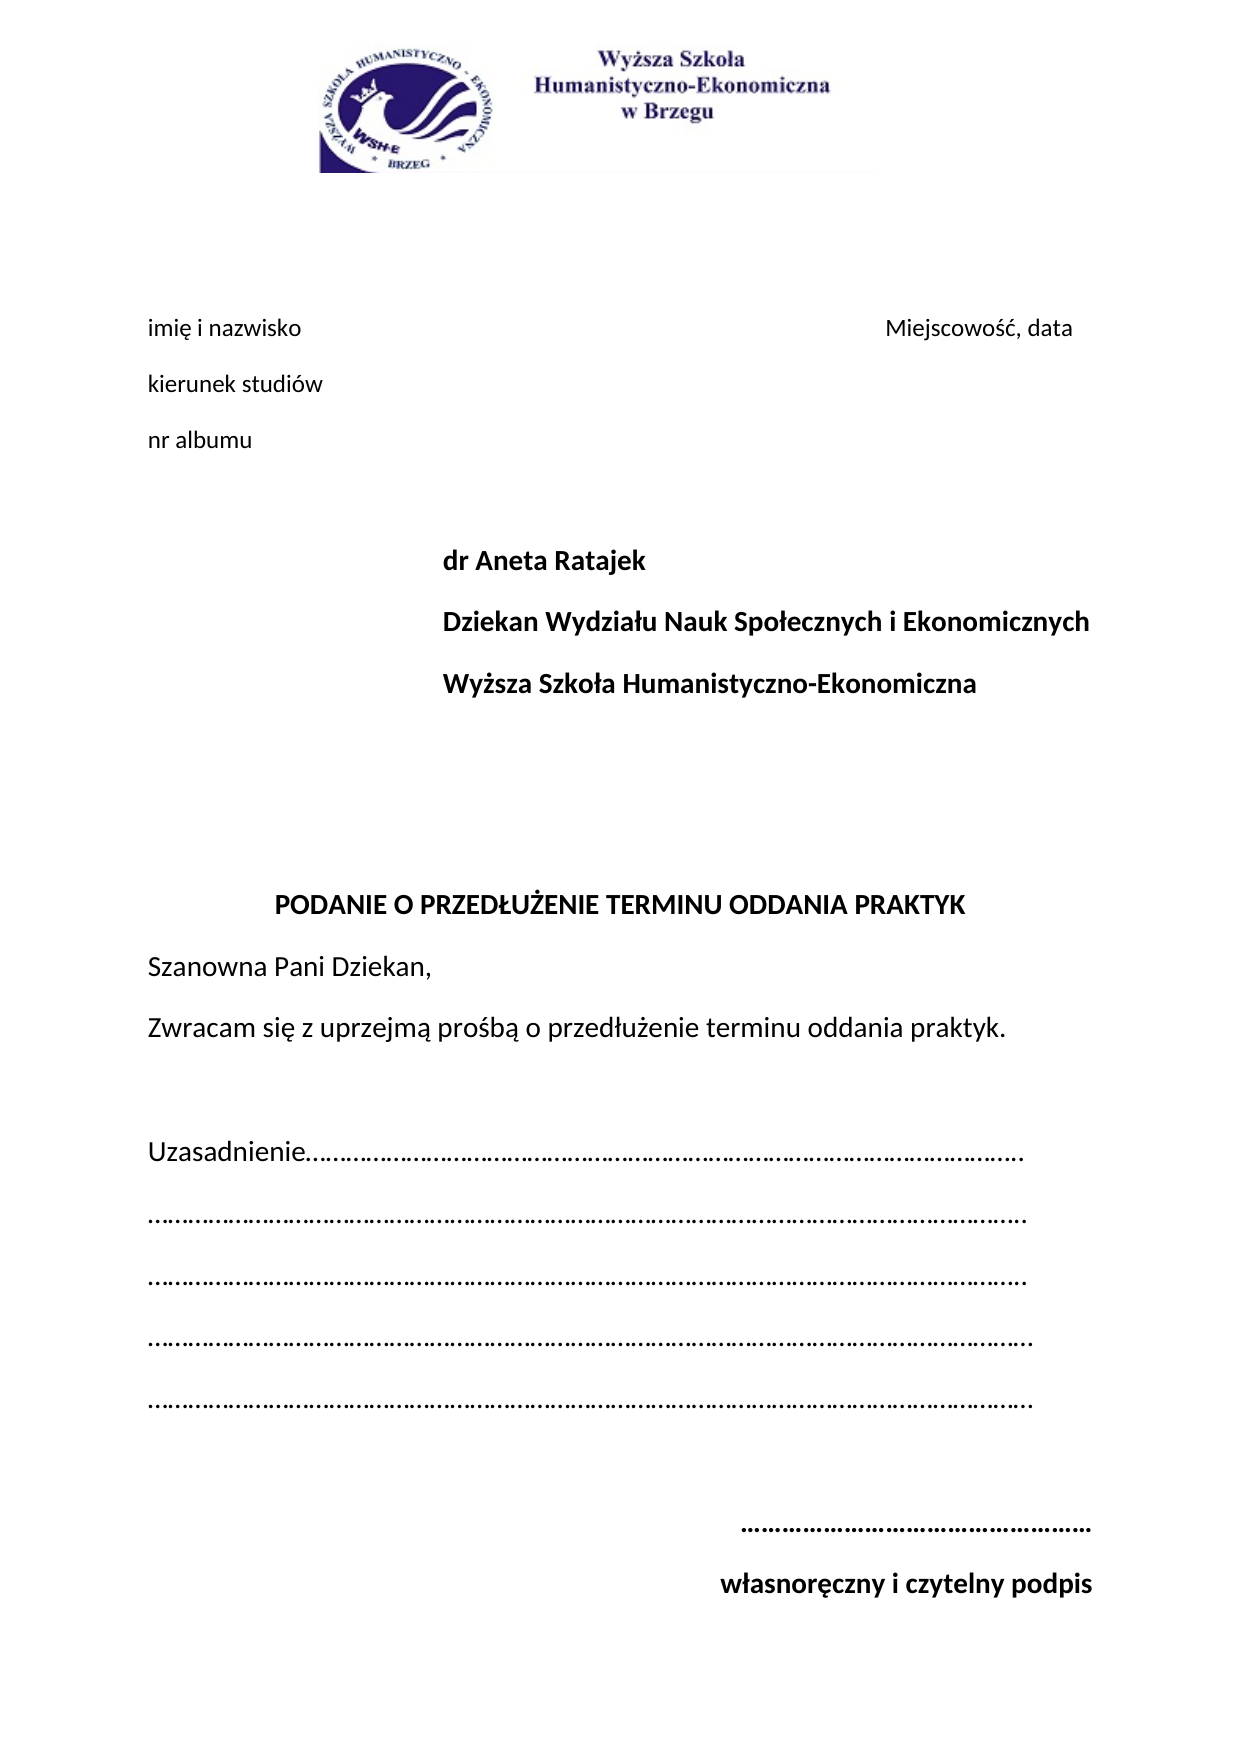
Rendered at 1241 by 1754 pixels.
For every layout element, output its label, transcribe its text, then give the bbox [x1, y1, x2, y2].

text Dziekan Wydziału Nauk Społecznych i Ekonomicznych [148, 603, 1093, 639]
text PODANIE O PRZEDŁUŻENIE TERMINU ODDANIA PRAKTYK [148, 886, 1093, 922]
text Uzasadnienie…………………………………………………………………………………………….. [148, 1133, 1093, 1169]
text ………………………………………………………………………………………………………………….. [148, 1195, 1093, 1230]
text nr albumu [148, 424, 1093, 454]
text dr Aneta Ratajek [148, 542, 1093, 577]
text imię i nazwisko Miejscowość, data [148, 312, 1093, 343]
text kierunek studiów [148, 368, 1093, 399]
text Szanowna Pani Dziekan, [148, 948, 1093, 983]
text …………………………………………… [148, 1504, 1093, 1539]
text …………………………………………………………………………………………………………………… [148, 1318, 1093, 1354]
text Zwracam się z uprzejmą prośbą o przedłużenie terminu oddania praktyk. [148, 1009, 1093, 1045]
text …………………………………………………………………………………………………………………… [148, 1380, 1093, 1416]
text ………………………………………………………………………………………………………………….. [148, 1257, 1093, 1292]
picture [318, 43, 874, 172]
text Wyższa Szkoła Humanistyczno-Ekonomiczna [148, 665, 1093, 701]
text własnoręczny i czytelny podpis [148, 1565, 1093, 1601]
